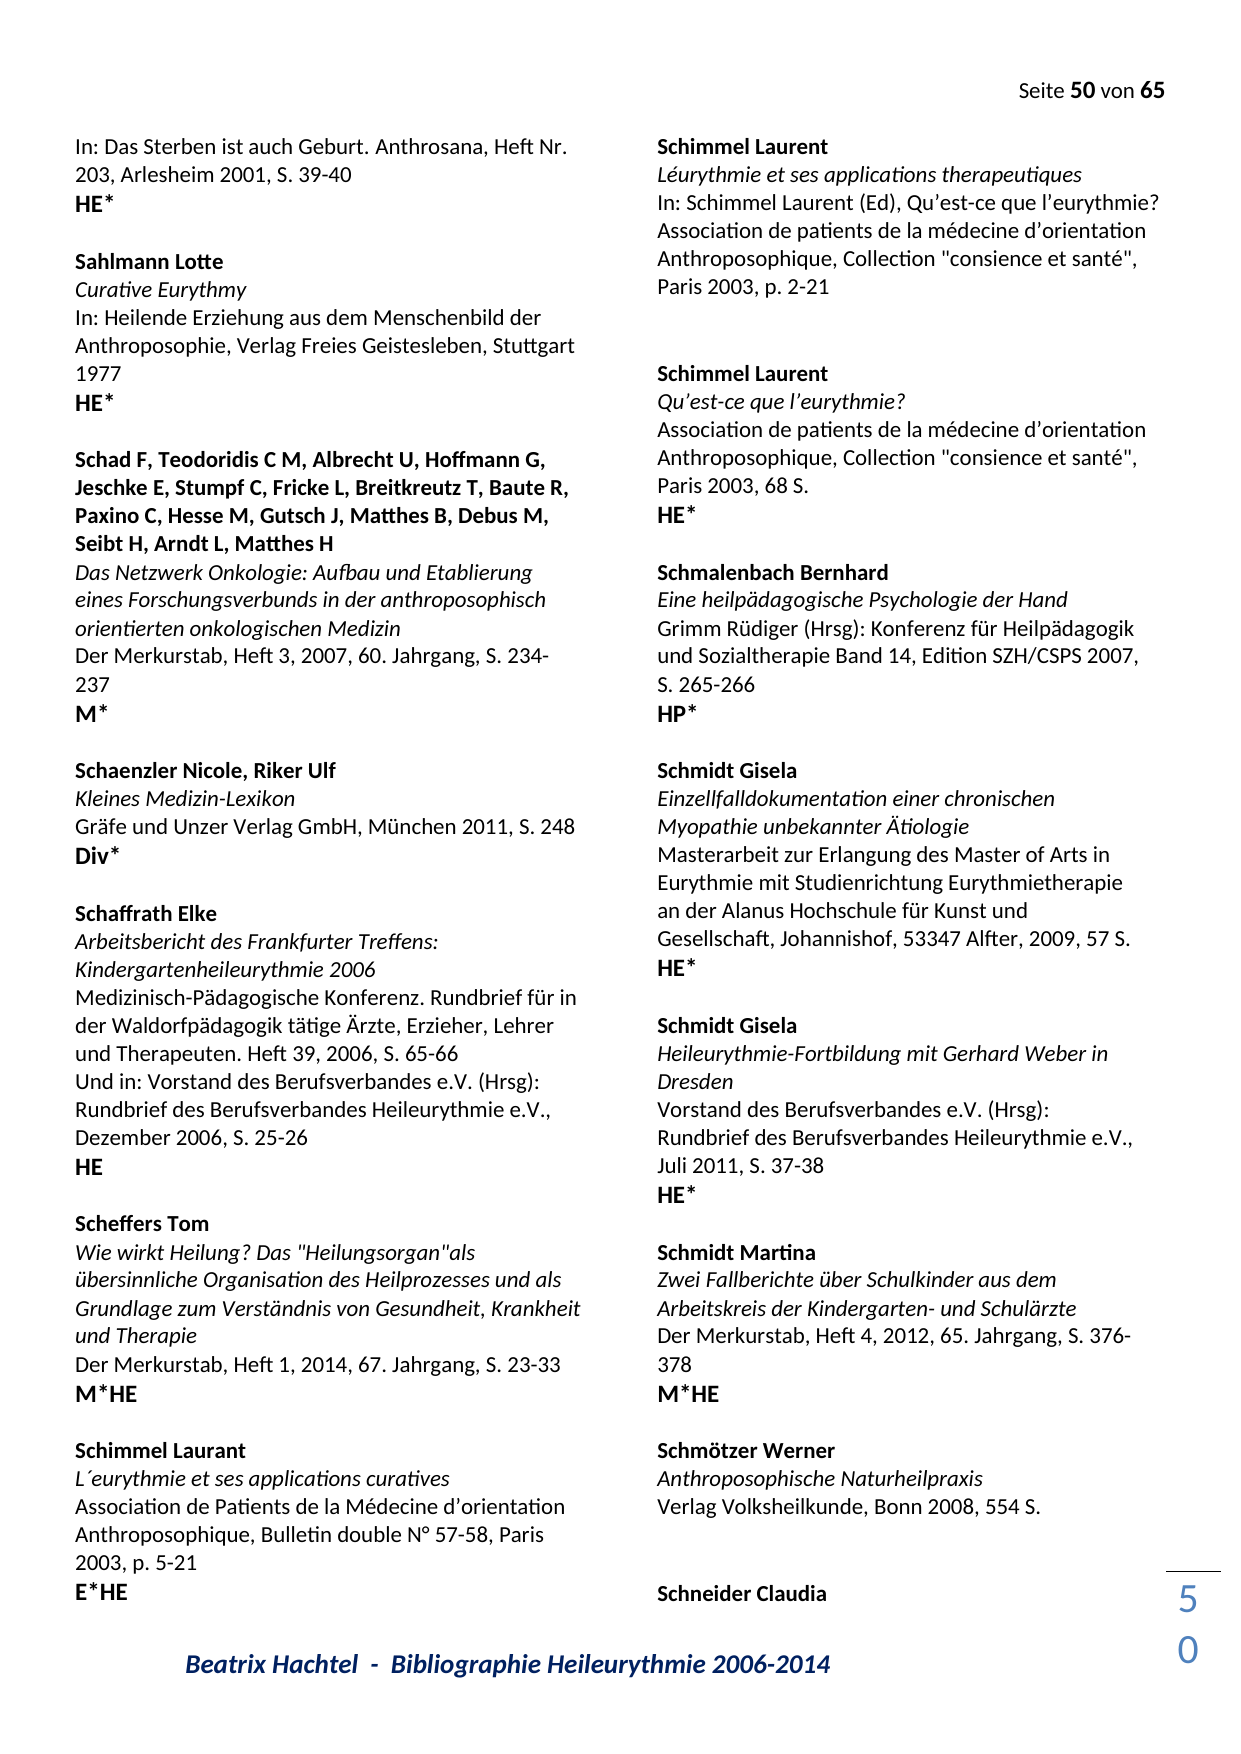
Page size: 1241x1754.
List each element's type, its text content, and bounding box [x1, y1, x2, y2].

text Curative Eurythmy [75, 275, 583, 303]
text In: Heilende Erziehung aus dem Menschenbild der Anthroposophie, Verlag Freies Geistesleben, Stuttgart 1977 [75, 303, 583, 387]
text Kleines Medizin-Lexikon [75, 784, 583, 812]
text Der Merkurstab, Heft 1, 2014, 67. Jahrgang, S. 23-33 [75, 1350, 583, 1378]
text Einzellfalldokumentation einer chronischen Myopathie unbekannter Ätiologie [657, 784, 1165, 840]
text Association de patients de la médecine d’orientation Anthroposophique, Collection "consience et santé", Paris 2003, 68 S. [657, 415, 1165, 499]
text Schneider Claudia [657, 1579, 1165, 1607]
text Schmidt Martina [657, 1238, 1165, 1266]
text Association de Patients de la Médecine d’orientation Anthroposophique, Bulletin double N° 57-58, Paris 2003, p. 5-21 [75, 1492, 583, 1576]
text Qu’est-ce que l’eurythmie? [657, 387, 1165, 415]
text Schmidt Gisela [657, 756, 1165, 784]
text Verlag Volksheilkunde, Bonn 2008, 554 S. [657, 1492, 1165, 1520]
text HE* [657, 1179, 1165, 1209]
text Schaffrath Elke [75, 899, 583, 927]
text Léurythmie et ses applications therapeutiques [657, 160, 1165, 188]
text Schimmel Laurant [75, 1436, 583, 1464]
text Der Merkurstab, Heft 3, 2007, 60. Jahrgang, S. 234-237 [75, 642, 583, 698]
text HE* [657, 952, 1165, 983]
text HP* [657, 698, 1165, 728]
text M*HE [657, 1378, 1165, 1408]
text M*HE [75, 1378, 583, 1408]
text Zwei Fallberichte über Schulkinder aus dem Arbeitskreis der Kindergarten- und Schulärzte [657, 1266, 1165, 1322]
text Schmidt Gisela [657, 1011, 1165, 1039]
text Eine heilpädagogische Psychologie der Hand [657, 586, 1165, 614]
text HE* [75, 188, 583, 219]
text Medizinisch-Pädagogische Konferenz. Rundbrief für in der Waldorfpädagogik tätige Ärzte, Erzieher, Lehrer und Therapeuten. Heft 39, 2006, S. 65-66 Und in: Vorstand des Berufsverbandes e.V. (Hrsg): Rundbrief des Berufsverbandes Heileurythmie e.V., Dezember 2006, S. 25-26 [75, 983, 583, 1151]
text L´eurythmie et ses applications curatives [75, 1464, 583, 1492]
text Schimmel Laurent [657, 132, 1165, 160]
text Arbeitsbericht des Frankfurter Treffens: Kindergartenheileurythmie 2006 [75, 927, 583, 983]
text In: Schimmel Laurent (Ed), Qu’est-ce que l’eurythmie? Association de patients de la médecine d’orientation Anthroposophique, Collection "consience et santé", Paris 2003, p. 2-21 [657, 188, 1165, 300]
text Schad F, Teodoridis C M, Albrecht U, Hoffmann G, Jeschke E, Stumpf C, Fricke L, Breitkreutz T, Baute R, Paxino C, Hesse M, Gutsch J, Matthes B, Debus M, Seibt H, Arndt L, Matthes H [75, 446, 583, 558]
text HE* [657, 499, 1165, 529]
text Heileurythmie-Fortbildung mit Gerhard Weber in Dresden [657, 1039, 1165, 1095]
text Scheffers Tom [75, 1209, 583, 1238]
text M* [75, 698, 583, 728]
text Der Merkurstab, Heft 4, 2012, 65. Jahrgang, S. 376-378 [657, 1322, 1165, 1378]
text Masterarbeit zur Erlangung des Master of Arts in Eurythmie mit Studienrichtung Eurythmietherapie an der Alanus Hochschule für Kunst und Gesellschaft, Johannishof, 53347 Alfter, 2009, 57 S. [657, 840, 1165, 952]
text Anthroposophische Naturheilpraxis [657, 1464, 1165, 1492]
text Schimmel Laurent [657, 359, 1165, 387]
text Schmötzer Werner [657, 1436, 1165, 1464]
text HE* [75, 387, 583, 417]
text Sahlmann Lotte [75, 247, 583, 275]
text Das Netzwerk Onkologie: Aufbau und Etablierung eines Forschungsverbunds in der anthroposophisch orientierten onkologischen Medizin [75, 558, 583, 642]
text Gräfe und Unzer Verlag GmbH, München 2011, S. 248 [75, 812, 583, 840]
text Wie wirkt Heilung? Das "Heilungsorgan"als übersinnliche Organisation des Heilprozesses und als Grundlage zum Verständnis von Gesundheit, Krankheit und Therapie [75, 1238, 583, 1350]
text Schmalenbach Bernhard [657, 558, 1165, 586]
text HE [75, 1151, 583, 1182]
text Div* [75, 840, 583, 871]
text Grimm Rüdiger (Hrsg): Konferenz für Heilpädagogik und Sozialtherapie Band 14, Edition SZH/CSPS 2007, S. 265-266 [657, 614, 1165, 698]
text In: Das Sterben ist auch Geburt. Anthrosana, Heft Nr. 203, Arlesheim 2001, S. 39-40 [75, 132, 583, 188]
text Vorstand des Berufsverbandes e.V. (Hrsg): Rundbrief des Berufsverbandes Heileurythmie e.V., Juli 2011, S. 37-38 [657, 1095, 1165, 1179]
text Schaenzler Nicole, Riker Ulf [75, 756, 583, 784]
text E*HE [75, 1576, 583, 1607]
